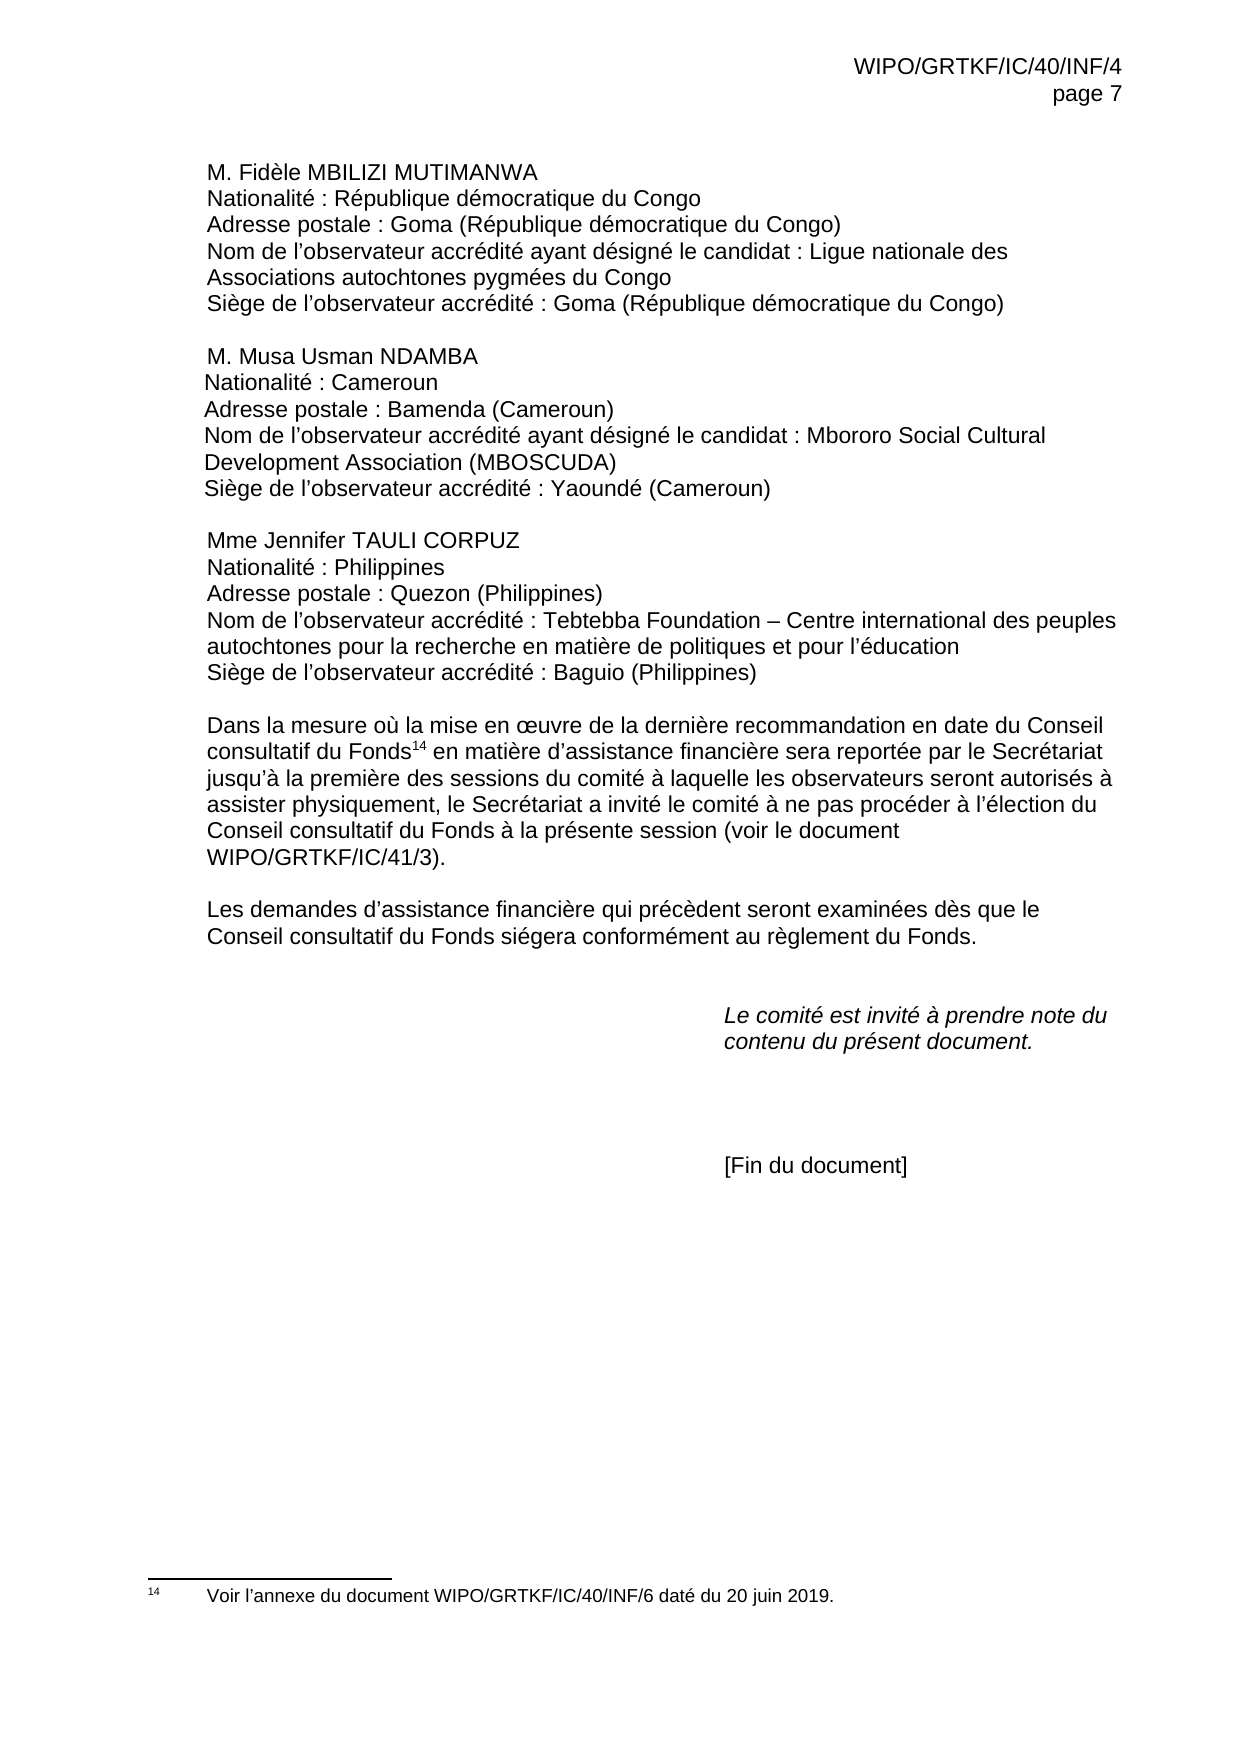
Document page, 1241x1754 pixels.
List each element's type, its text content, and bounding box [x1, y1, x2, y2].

text Nationalité : République démocratique du Congo [207, 185, 1122, 211]
text Les demandes d’assistance financière qui précèdent seront examinées dès que le Conseil consultatif du Fonds siégera conformément au règlement du Fonds. [207, 896, 1122, 949]
text Siège de l’observateur accrédité : Goma (République démocratique du Congo) [207, 290, 1122, 317]
text M. Musa Usman NDAMBA [207, 343, 1122, 369]
text Nationalité : Philippines [207, 554, 1122, 580]
text Adresse postale : Goma (République démocratique du Congo) [207, 211, 1122, 238]
text Nom de l’observateur accrédité : Tebtebba Foundation – Centre international des peuples autochtones pour la recherche en matière de politiques et pour l’éducation [207, 607, 1122, 659]
text [Fin du document] [724, 1152, 1122, 1179]
text Siège de l’observateur accrédité : Baguio (Philippines) [207, 659, 1122, 686]
text Nationalité : Cameroun Adresse postale : Bamenda (Cameroun) Nom de l’observateur accrédité ayant désigné le candidat : Mbororo Social Cultural Development Association (MBOSCUDA) Siège de l’observateur accrédité : Yaoundé (Cameroun) [204, 369, 1122, 501]
text Adresse postale : Quezon (Philippines) [207, 580, 1122, 607]
text Dans la mesure où la mise en œuvre de la dernière recommandation en date du Conseil consultatif du Fonds en matière d’assistance financière sera reportée par le Secrétariat jusqu’à la première des sessions du comité à laquelle les observateurs seront autorisés à assister physiquement, le Secrétariat a invité le comité à ne pas procéder à l’élection du Conseil consultatif du Fonds à la présente session (voir le document WIPO/GRTKF/IC/41/3). [207, 712, 1122, 870]
text Mme Jennifer TAULI CORPUZ [207, 527, 1122, 554]
list Le comité est invité à prendre note du contenu du présent document. [724, 1002, 1122, 1054]
text M. Fidèle MBILIZI MUTIMANWA [207, 158, 1122, 185]
text Nom de l’observateur accrédité ayant désigné le candidat : Ligue nationale des Associations autochtones pygmées du Congo [207, 238, 1122, 290]
